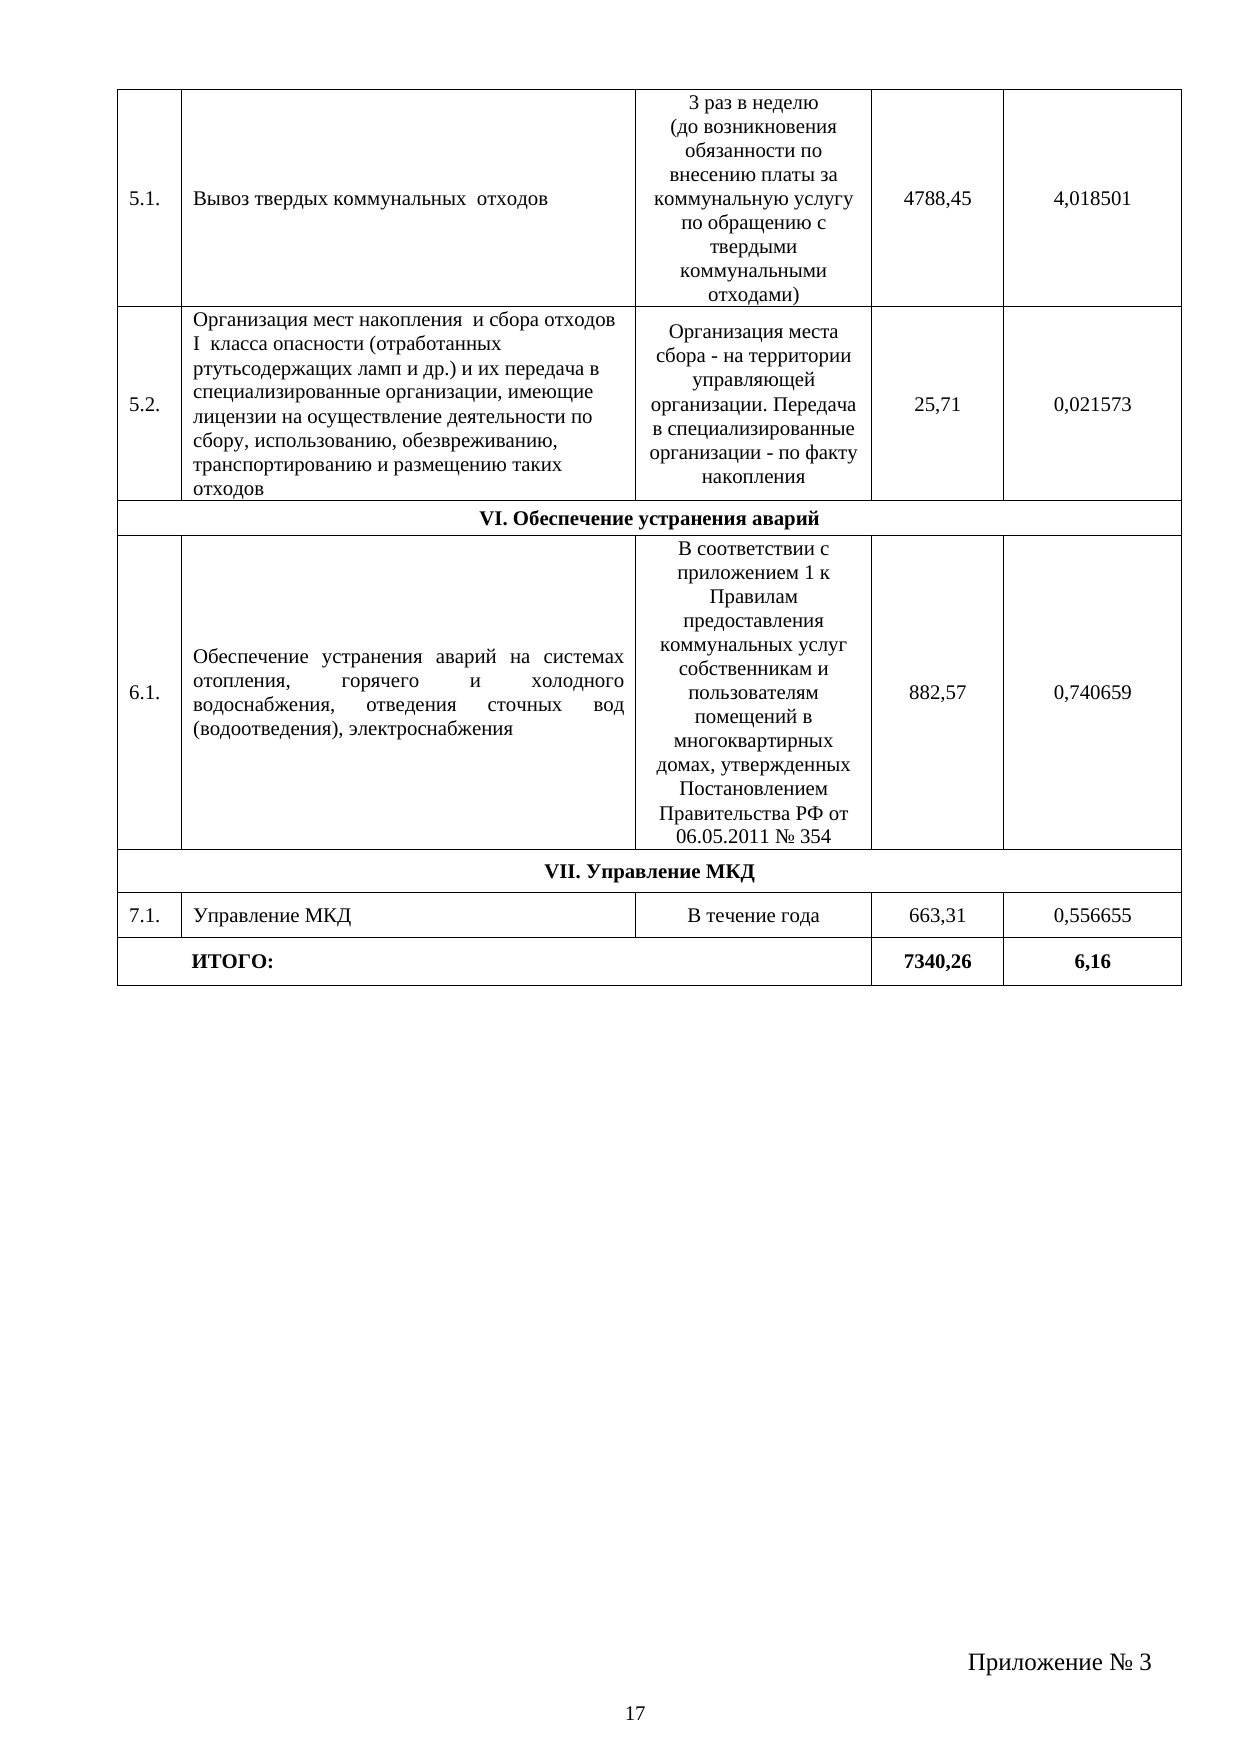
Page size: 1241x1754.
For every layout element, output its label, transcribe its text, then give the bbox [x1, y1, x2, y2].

table_cell Организация места сбора - на территории управляющей организации. Передача в специализированные организации - по факту накопления [636, 307, 871, 500]
table_cell 0,556655 [1004, 893, 1181, 937]
table_cell Организация мест накопления и сбора отходов I класса опасности (отработанных ртутьсодержащих ламп и др.) и их передача в специализированные организации, имеющие лицензии на осуществление деятельности по сбору, использованию, обезвреживанию, транспортированию и размещению таких отходов [182, 307, 635, 500]
table_cell 7.1. [118, 893, 181, 937]
table_cell VI. Обеспечение устранения аварий [118, 501, 1181, 535]
table_cell 4788,45 [872, 90, 1003, 306]
table_cell 882,57 [872, 536, 1003, 848]
table_cell В течение года [636, 893, 871, 937]
table_cell 5.1. [118, 90, 181, 306]
table_cell 0,740659 [1004, 536, 1181, 848]
table_cell Обеспечение устранения аварий на системах отопления, горячего и холодного водоснабжения, отведения сточных вод (водоотведения), электроснабжения [182, 536, 635, 848]
table_cell 6.1. [118, 536, 181, 848]
table_cell В соответствии с приложением 1 к Правилам предоставления коммунальных услуг собственникам и пользователям помещений в многоквартирных домах, утвержденных Постановлением Правительства РФ от 06.05.2011 № 354 [636, 536, 871, 848]
table_cell 25,71 [872, 307, 1003, 500]
text Приложение № 3 [803, 1647, 1152, 1676]
table_cell 3 раз в неделю (до возникновения обязанности по внесению платы за коммунальную услугу по обращению с твердыми коммунальными отходами) [636, 90, 871, 306]
table_cell 6,16 [1004, 938, 1181, 984]
table_cell Вывоз твердых коммунальных отходов [182, 90, 635, 306]
table_cell 5.2. [118, 307, 181, 500]
table_cell Управление МКД [182, 893, 635, 937]
table_cell 7340,26 [872, 938, 1003, 984]
table_cell 4,018501 [1004, 90, 1181, 306]
table_cell VII. Управление МКД [118, 850, 1181, 892]
table_cell ИТОГО: [118, 938, 871, 984]
table_cell 663,31 [872, 893, 1003, 937]
table_cell 0,021573 [1004, 307, 1181, 500]
